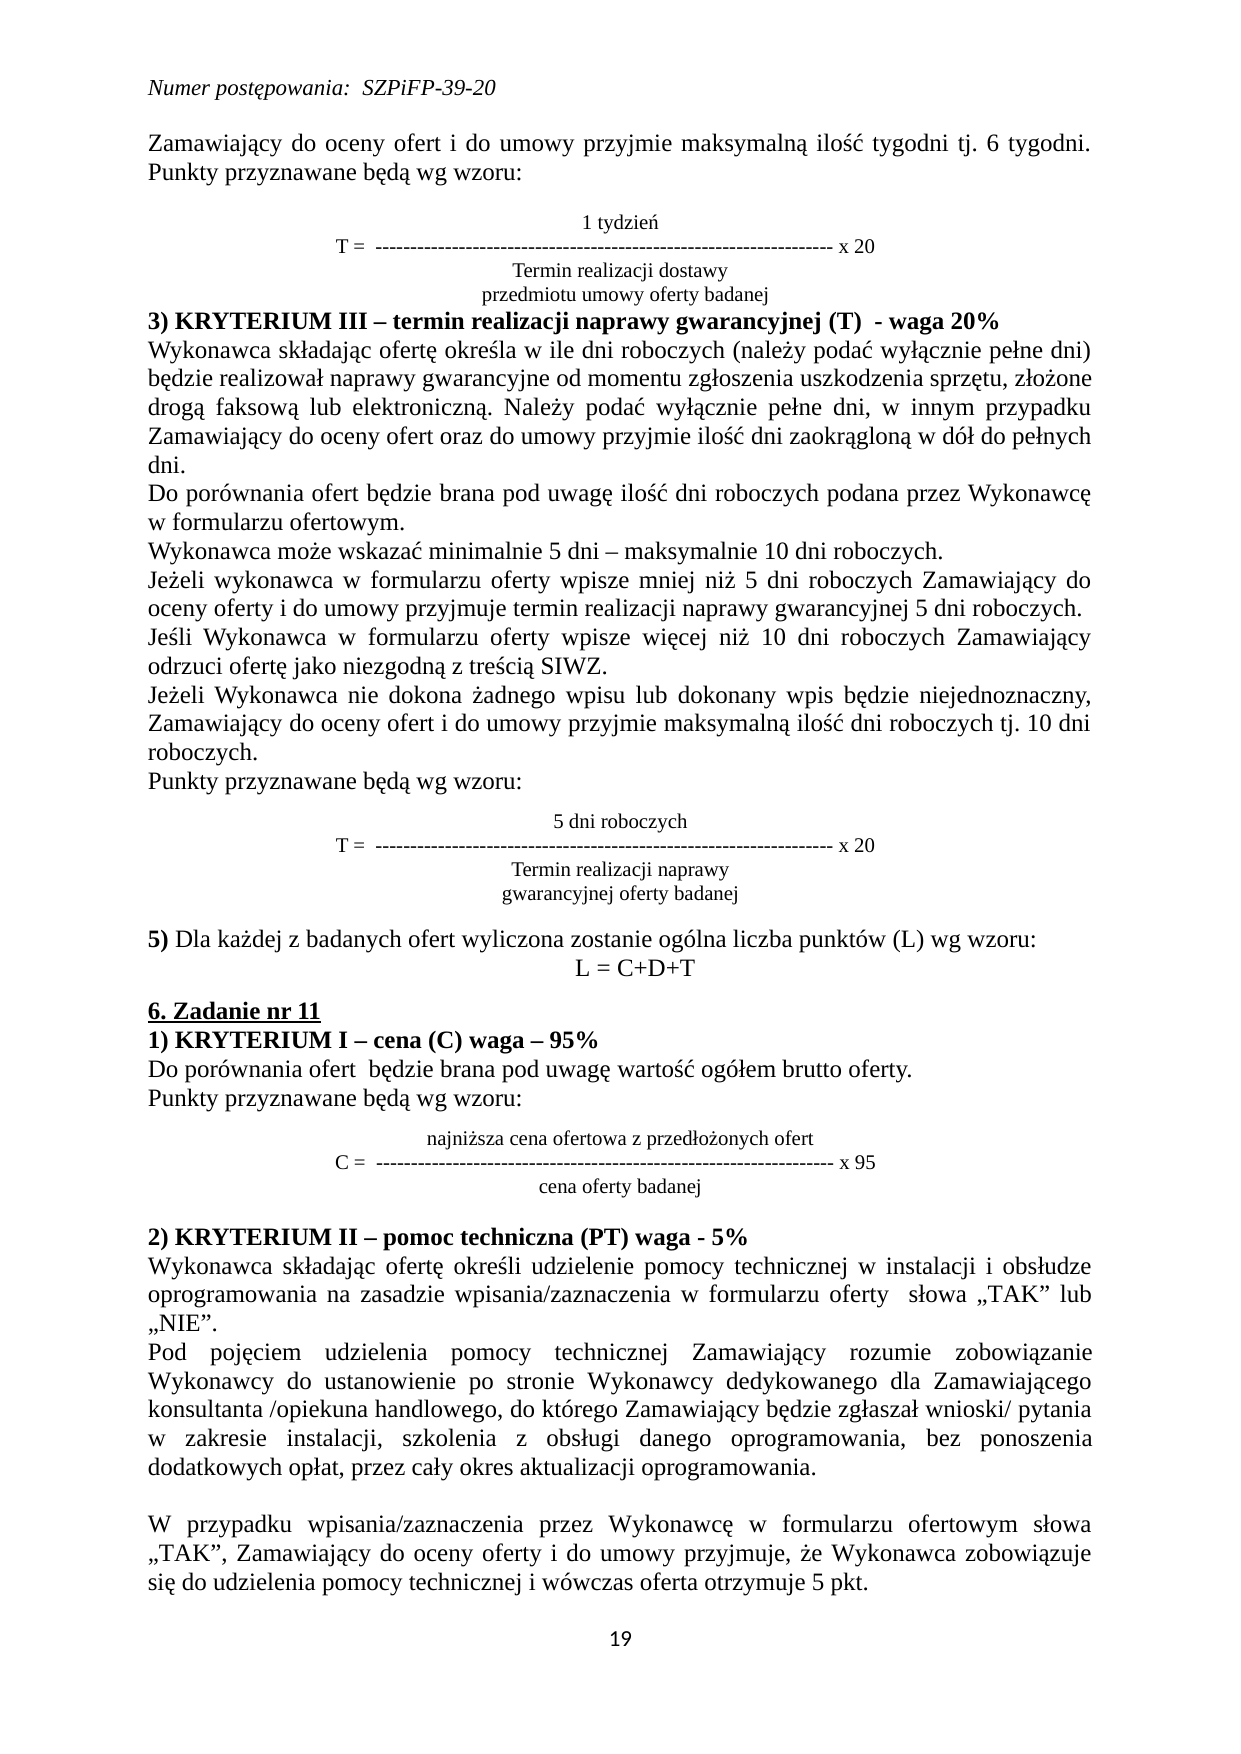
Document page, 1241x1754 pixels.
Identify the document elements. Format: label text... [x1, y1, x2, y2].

text 1) KRYTERIUM I – cena (C) waga – 95% [148, 1025, 1092, 1054]
text Wykonawca składając ofertę określi udzielenie pomocy technicznej w instalacji i obsłudze oprogramowania na zasadzie wpisania/zaznaczenia w formularzu oferty słowa „TAK” lub „NIE”. [148, 1251, 1092, 1337]
text przedmiotu umowy oferty badanej [148, 282, 1092, 306]
text 6. Zadanie nr 11 [148, 996, 1092, 1025]
text najniższa cena ofertowa z przedłożonych ofert [148, 1126, 1092, 1150]
text gwarancyjnej oferty badanej [148, 881, 1092, 905]
text Jeśli Wykonawca w formularzu oferty wpisze więcej niż 10 dni roboczych Zamawiający odrzuci ofertę jako niezgodną z treścią SIWZ. [148, 622, 1092, 680]
text C = ------------------------------------------------------------------ x 95 [103, 1150, 1107, 1174]
text 3) KRYTERIUM III – termin realizacji naprawy gwarancyjnej (T) - waga 20% [148, 306, 1092, 335]
text Wykonawca może wskazać minimalnie 5 dni – maksymalnie 10 dni roboczych. [148, 536, 1092, 565]
text T = ------------------------------------------------------------------ x 20 [103, 234, 1107, 258]
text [148, 128, 1092, 186]
text Wykonawca składając ofertę określa w ile dni roboczych (należy podać wyłącznie pełne dni) będzie realizował naprawy gwarancyjne od momentu zgłoszenia uszkodzenia sprzętu, złożone drogą faksową lub elektroniczną. Należy podać wyłącznie pełne dni, w innym przypadku Zamawiający do oceny ofert oraz do umowy przyjmie ilość dni zaokrągloną w dół do pełnych dni. [148, 335, 1092, 478]
text T = ------------------------------------------------------------------ x 20 [103, 833, 1107, 857]
text Jeżeli Wykonawca nie dokona żadnego wpisu lub dokonany wpis będzie niejednoznaczny, Zamawiający do oceny ofert i do umowy przyjmie maksymalną ilość dni roboczych tj. 10 dni roboczych. [148, 680, 1092, 766]
text Do porównania ofert będzie brana pod uwagę ilość dni roboczych podana przez Wykonawcę w formularzu ofertowym. [148, 478, 1092, 536]
text Do porównania ofert będzie brana pod uwagę wartość ogółem brutto oferty. [148, 1054, 1092, 1083]
text 5) Dla każdej z badanych ofert wyliczona zostanie ogólna liczba punktów (L) wg wzoru: [148, 924, 1092, 953]
text 2) KRYTERIUM II – pomoc techniczna (PT) waga - 5% [148, 1222, 1092, 1251]
text Punkty przyznawane będą wg wzoru: [148, 766, 1092, 795]
text Punkty przyznawane będą wg wzoru: [148, 1083, 1092, 1111]
text W przypadku wpisania/zaznaczenia przez Wykonawcę w formularzu ofertowym słowa „TAK”, Zamawiający do oceny oferty i do umowy przyjmuje, że Wykonawca zobowiązuje się do udzielenia pomocy technicznej i wówczas oferta otrzymuje 5 pkt. [148, 1509, 1092, 1596]
text Pod pojęciem udzielenia pomocy technicznej Zamawiający rozumie zobowiązanie Wykonawcy do ustanowienie po stronie Wykonawcy dedykowanego dla Zamawiającego konsultanta /opiekuna handlowego, do którego Zamawiający będzie zgłaszał wnioski/ pytania w zakresie instalacji, szkolenia z obsługi danego oprogramowania, bez ponoszenia dodatkowych opłat, przez cały okres aktualizacji oprogramowania. [148, 1337, 1092, 1481]
text Jeżeli wykonawca w formularzu oferty wpisze mniej niż 5 dni roboczych Zamawiający do oceny oferty i do umowy przyjmuje termin realizacji naprawy gwarancyjnej 5 dni roboczych. [148, 565, 1092, 622]
text 1 tydzień [148, 210, 1092, 234]
text 5 dni roboczych [148, 809, 1092, 833]
text Termin realizacji naprawy [148, 857, 1092, 881]
text Termin realizacji dostawy [148, 258, 1092, 282]
text L = C+D+T [177, 953, 1092, 982]
text cena oferty badanej [148, 1174, 1092, 1198]
